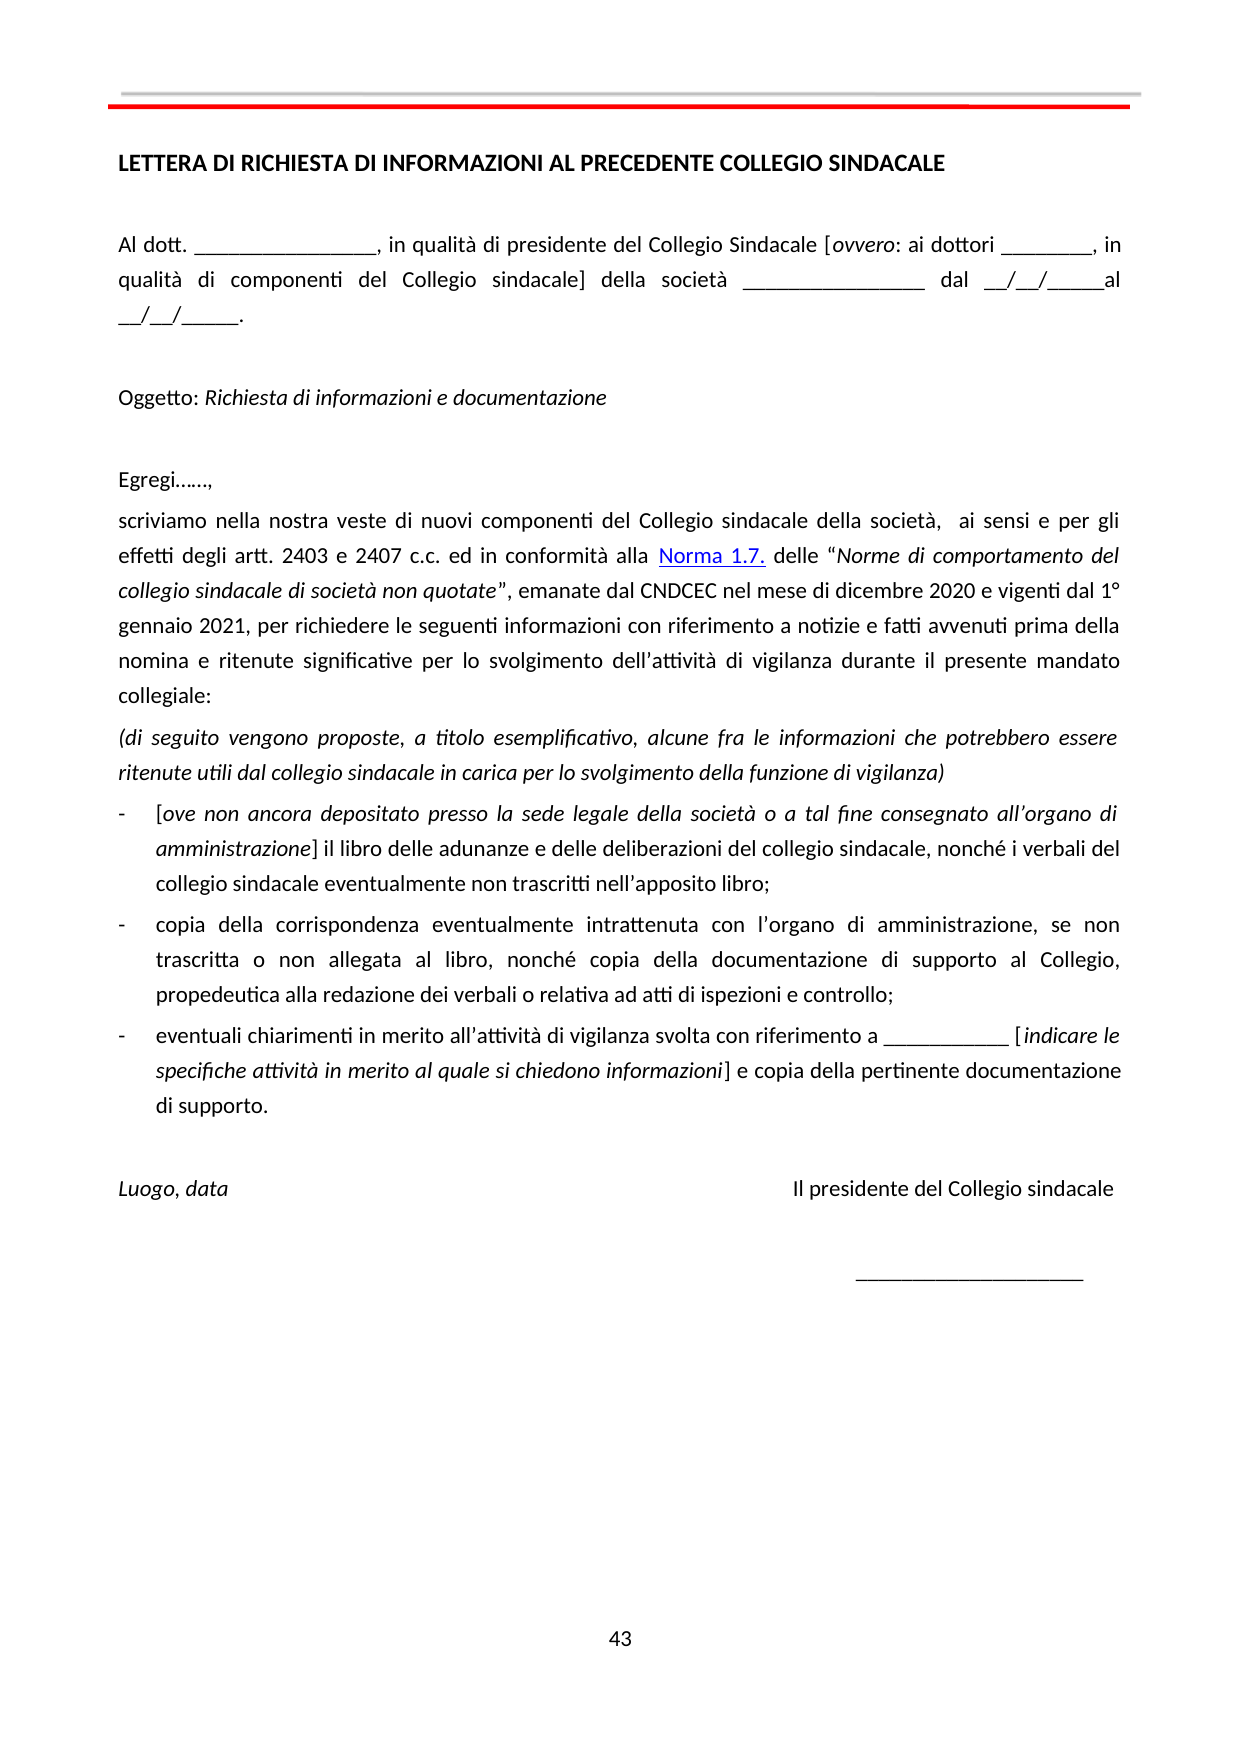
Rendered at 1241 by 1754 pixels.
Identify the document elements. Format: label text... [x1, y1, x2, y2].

list copia della corrispondenza eventualmente intrattenuta con l’organo di amministrazione, se non trascritta o non allegata al libro, nonché copia della documentazione di supporto al Collegio, propedeutica alla redazione dei verbali o relativa ad atti di ispezioni e controllo; [118, 910, 1122, 1008]
list eventuali chiarimenti in merito all’attività di vigilanza svolta con riferimento a ___________ [indicare le specifiche attività in merito al quale si chiedono informazioni] e copia della pertinente documentazione di supporto. [118, 1021, 1122, 1119]
text Al dott. ________________, in qualità di presidente del Collegio Sindacale [ovvero: ai dottori ________, in qualità di componenti del Collegio sindacale] della società ________________ dal __/__/_____al __/__/_____. [118, 230, 1122, 328]
text scriviamo nella nostra veste di nuovi componenti del Collegio sindacale della società, ai sensi e per gli effetti degli artt. 2403 e 2407 c.c. ed in conformità alla Norma 1.7. delle “Norme di comportamento del collegio sindacale di società non quotate”, emanate dal CNDCEC nel mese di dicembre 2020 e vigenti dal 1° gennaio 2021, per richiedere le seguenti informazioni con riferimento a notizie e fatti avvenuti prima della nomina e ritenute significative per lo svolgimento dell’attività di vigilanza durante il presente mandato collegiale: [118, 506, 1122, 709]
text ____________________ [782, 1256, 1122, 1284]
text Oggetto: Richiesta di informazioni e documentazione [118, 383, 1122, 411]
text Egregi……, [118, 465, 1122, 493]
list [ove non ancora depositato presso la sede legale della società o a tal fine consegnato all’organo di amministrazione] il libro delle adunanze e delle deliberazioni del collegio sindacale, nonché i verbali del collegio sindacale eventualmente non trascritti nell’apposito libro; [118, 799, 1122, 897]
text (di seguito vengono proposte, a titolo esemplificativo, alcune fra le informazioni che potrebbero essere ritenute utili dal collegio sindacale in carica per lo svolgimento della funzione di vigilanza) [118, 723, 1122, 786]
subtitle LETTERA DI RICHIESTA DI INFORMAZIONI AL PRECEDENTE COLLEGIO SINDACALE [118, 148, 1122, 178]
text Luogo, data Il presidente del Collegio sindacale [118, 1174, 1122, 1202]
